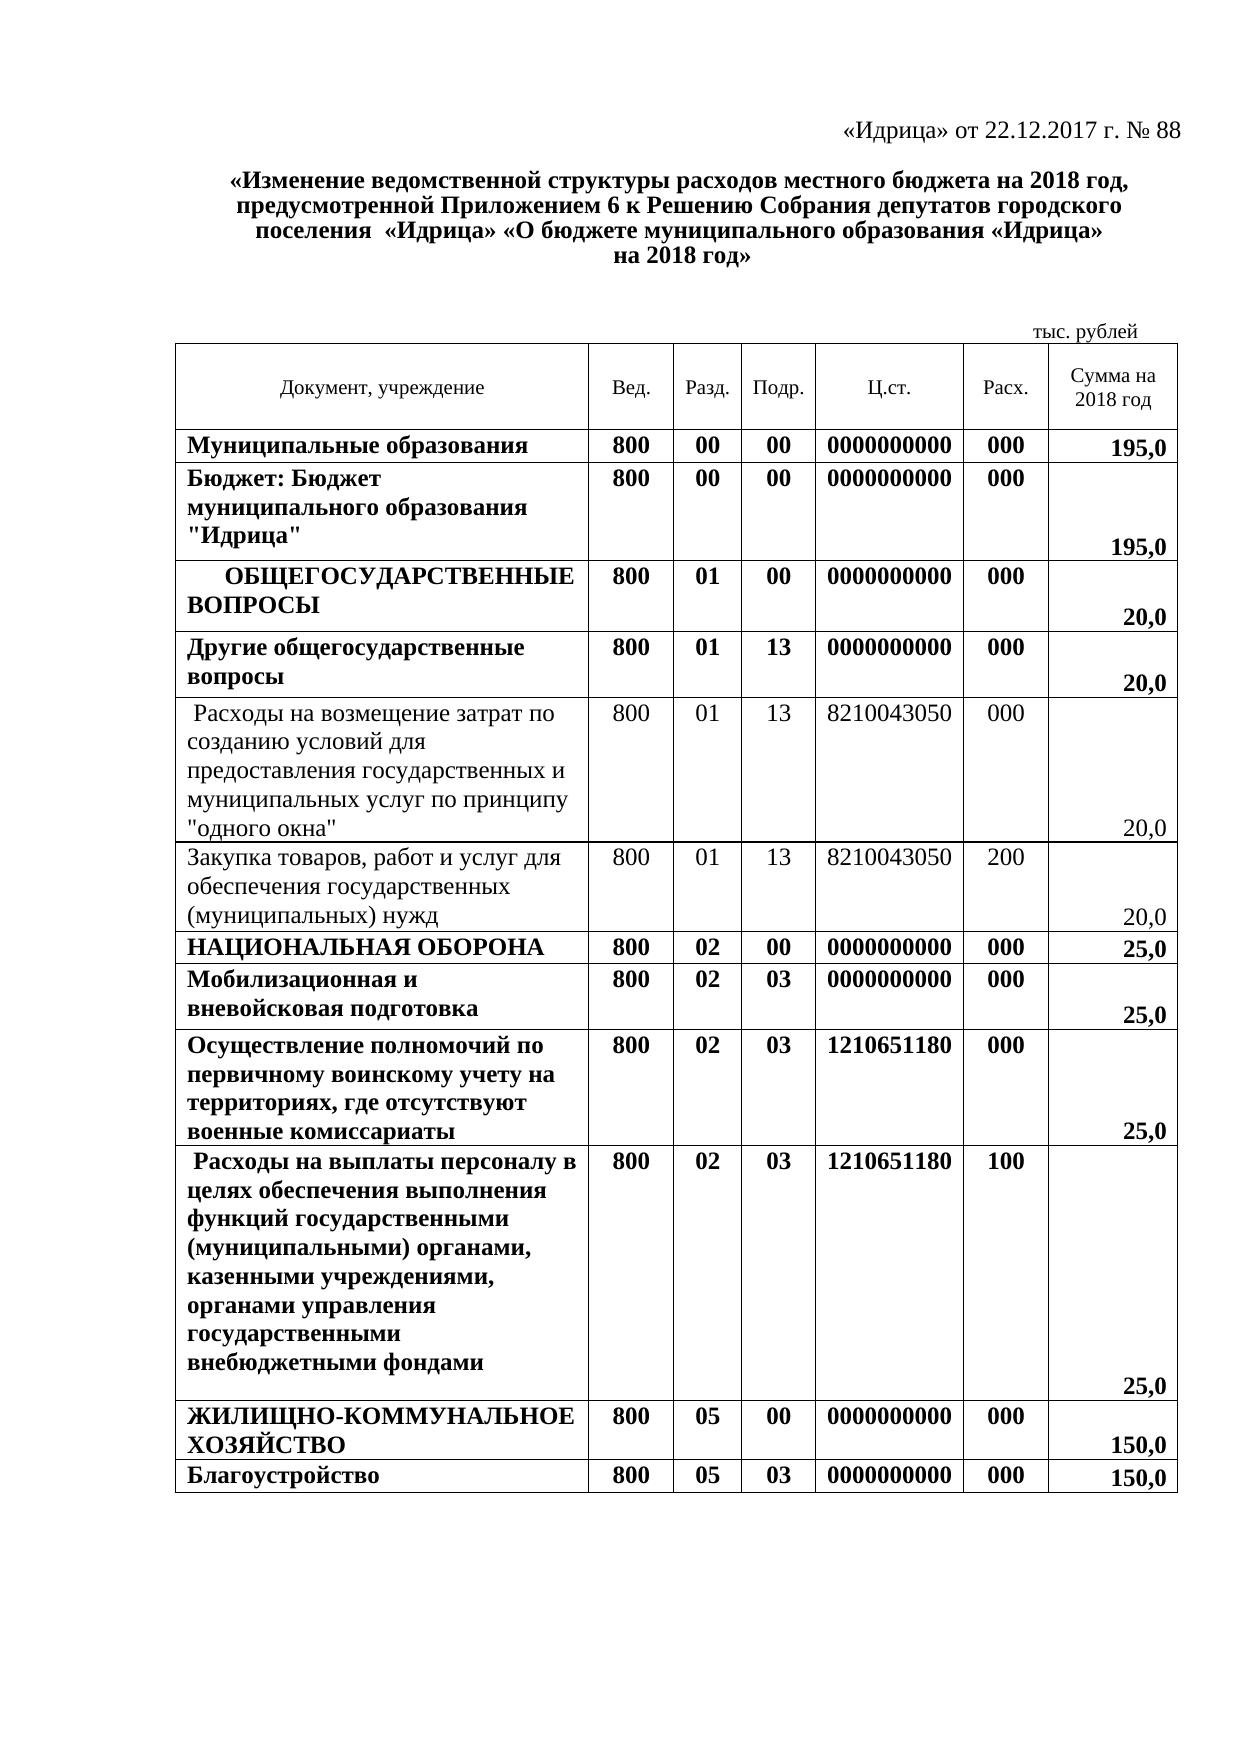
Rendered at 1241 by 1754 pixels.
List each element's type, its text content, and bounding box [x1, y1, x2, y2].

table_cell 800 [589, 1030, 673, 1145]
table_cell 25,0 [1049, 964, 1177, 1029]
table_cell 000 [964, 430, 1048, 462]
table_cell 0000000000 [816, 463, 963, 560]
table_cell Расходы на возмещение затрат по созданию условий для предоставления государственных и муниципальных услуг по принципу "одного окна" [176, 698, 588, 841]
table_cell 8210043050 [816, 843, 963, 931]
table_cell 800 [589, 964, 673, 1029]
table_cell 20,0 [1049, 632, 1177, 697]
table_cell 0000000000 [816, 561, 963, 631]
table_cell 20,0 [1049, 843, 1177, 931]
table_cell 00 [742, 932, 815, 963]
table_cell 03 [742, 1030, 815, 1145]
table_cell 03 [742, 964, 815, 1029]
table_cell 13 [742, 843, 815, 931]
table_cell 02 [674, 964, 741, 1029]
table_cell НАЦИОНАЛЬНАЯ ОБОРОНА [176, 932, 588, 963]
table_cell 800 [589, 463, 673, 560]
table_cell 000 [964, 964, 1048, 1029]
table_cell 800 [589, 632, 673, 697]
text тыс. рублей [177, 318, 1181, 343]
table_cell 800 [589, 561, 673, 631]
table_cell 800 [589, 932, 673, 963]
table_cell 02 [674, 1030, 741, 1145]
table_cell 150,0 [1049, 1460, 1177, 1492]
table_cell 01 [674, 843, 741, 931]
table_cell 02 [674, 1146, 741, 1400]
table_cell 13 [742, 698, 815, 841]
table_cell 00 [674, 463, 741, 560]
table_cell 00 [742, 430, 815, 462]
table_cell Благоустройство [176, 1460, 588, 1492]
table_cell 000 [964, 698, 1048, 841]
table_cell 13 [742, 632, 815, 697]
table_cell Расходы на выплаты персоналу в целях обеспечения выполнения функций государственными (муниципальными) органами, казенными учреждениями, органами управления государственными внебюджетными фондами [176, 1146, 588, 1400]
table_cell 100 [964, 1146, 1048, 1400]
table_cell Другие общегосударственные вопросы [176, 632, 588, 697]
table_cell Муниципальные образования [176, 430, 588, 462]
table_cell 0000000000 [816, 1460, 963, 1492]
table_cell 800 [589, 1146, 673, 1400]
table_cell Осуществление полномочий по первичному воинскому учету на территориях, где отсутствуют военные комиссариаты [176, 1030, 588, 1145]
table_cell 800 [589, 430, 673, 462]
table_cell 0000000000 [816, 932, 963, 963]
table_cell 01 [674, 632, 741, 697]
table_cell 1210651180 [816, 1146, 963, 1400]
table_cell 03 [742, 1460, 815, 1492]
text «Изменение ведомственной структуры расходов местного бюджета на 2018 год, предусмотренной Приложением 6 к Решению Собрания депутатов городского поселения «Идрица» «О бюджете муниципального образования «Идрица» [177, 168, 1181, 243]
table_cell 150,0 [1049, 1401, 1177, 1459]
table_cell 0000000000 [816, 1401, 963, 1459]
table_cell 00 [742, 1401, 815, 1459]
table_cell 1210651180 [816, 1030, 963, 1145]
table_cell 195,0 [1049, 430, 1177, 462]
table_cell 0000000000 [816, 430, 963, 462]
table_cell 000 [964, 1460, 1048, 1492]
table_cell 200 [964, 843, 1048, 931]
table_cell 000 [964, 463, 1048, 560]
text «Идрица» от 22.12.2017 г. № 88 [177, 118, 1181, 143]
table_cell 0000000000 [816, 964, 963, 1029]
table_cell 05 [674, 1401, 741, 1459]
table_cell 01 [674, 698, 741, 841]
table_header Подр. [742, 344, 815, 429]
table_cell 01 [674, 561, 741, 631]
table_cell 20,0 [1049, 561, 1177, 631]
table_cell 20,0 [1049, 698, 1177, 841]
table_header Ц.ст. [816, 344, 963, 429]
table_cell 195,0 [1049, 463, 1177, 560]
table_cell 03 [742, 1146, 815, 1400]
table_header Документ, учреждение [176, 344, 588, 429]
table_cell 02 [674, 932, 741, 963]
table_cell ЖИЛИЩНО-КОММУНАЛЬНОЕ ХОЗЯЙСТВО [176, 1401, 588, 1459]
table_cell Мобилизационная и вневойсковая подготовка [176, 964, 588, 1029]
table_header Расх. [964, 344, 1048, 429]
table_cell 00 [674, 430, 741, 462]
table_cell 000 [964, 632, 1048, 697]
table_cell 25,0 [1049, 1030, 1177, 1145]
table_cell 00 [742, 463, 815, 560]
table_cell 000 [964, 1401, 1048, 1459]
table_cell 800 [589, 843, 673, 931]
table_cell 000 [964, 1030, 1048, 1145]
table_cell 800 [589, 698, 673, 841]
table_cell 25,0 [1049, 932, 1177, 963]
table_cell Бюджет: Бюджет муниципального образования "Идрица" [176, 463, 588, 560]
table_header Сумма на 2018 год [1049, 344, 1177, 429]
table_cell ОБЩЕГОСУДАРСТВЕННЫЕ ВОПРОСЫ [176, 561, 588, 631]
text на 2018 год» [177, 243, 1181, 268]
table_header Разд. [674, 344, 741, 429]
table_cell 8210043050 [816, 698, 963, 841]
table_cell 0000000000 [816, 632, 963, 697]
table_cell 800 [589, 1460, 673, 1492]
table_cell 800 [589, 1401, 673, 1459]
table_cell 000 [964, 932, 1048, 963]
table_cell 05 [674, 1460, 741, 1492]
table_cell 00 [742, 561, 815, 631]
table_cell Закупка товаров, работ и услуг для обеспечения государственных (муниципальных) нужд [176, 843, 588, 931]
table_cell 000 [964, 561, 1048, 631]
table_cell 25,0 [1049, 1146, 1177, 1400]
table_header Вед. [589, 344, 673, 429]
